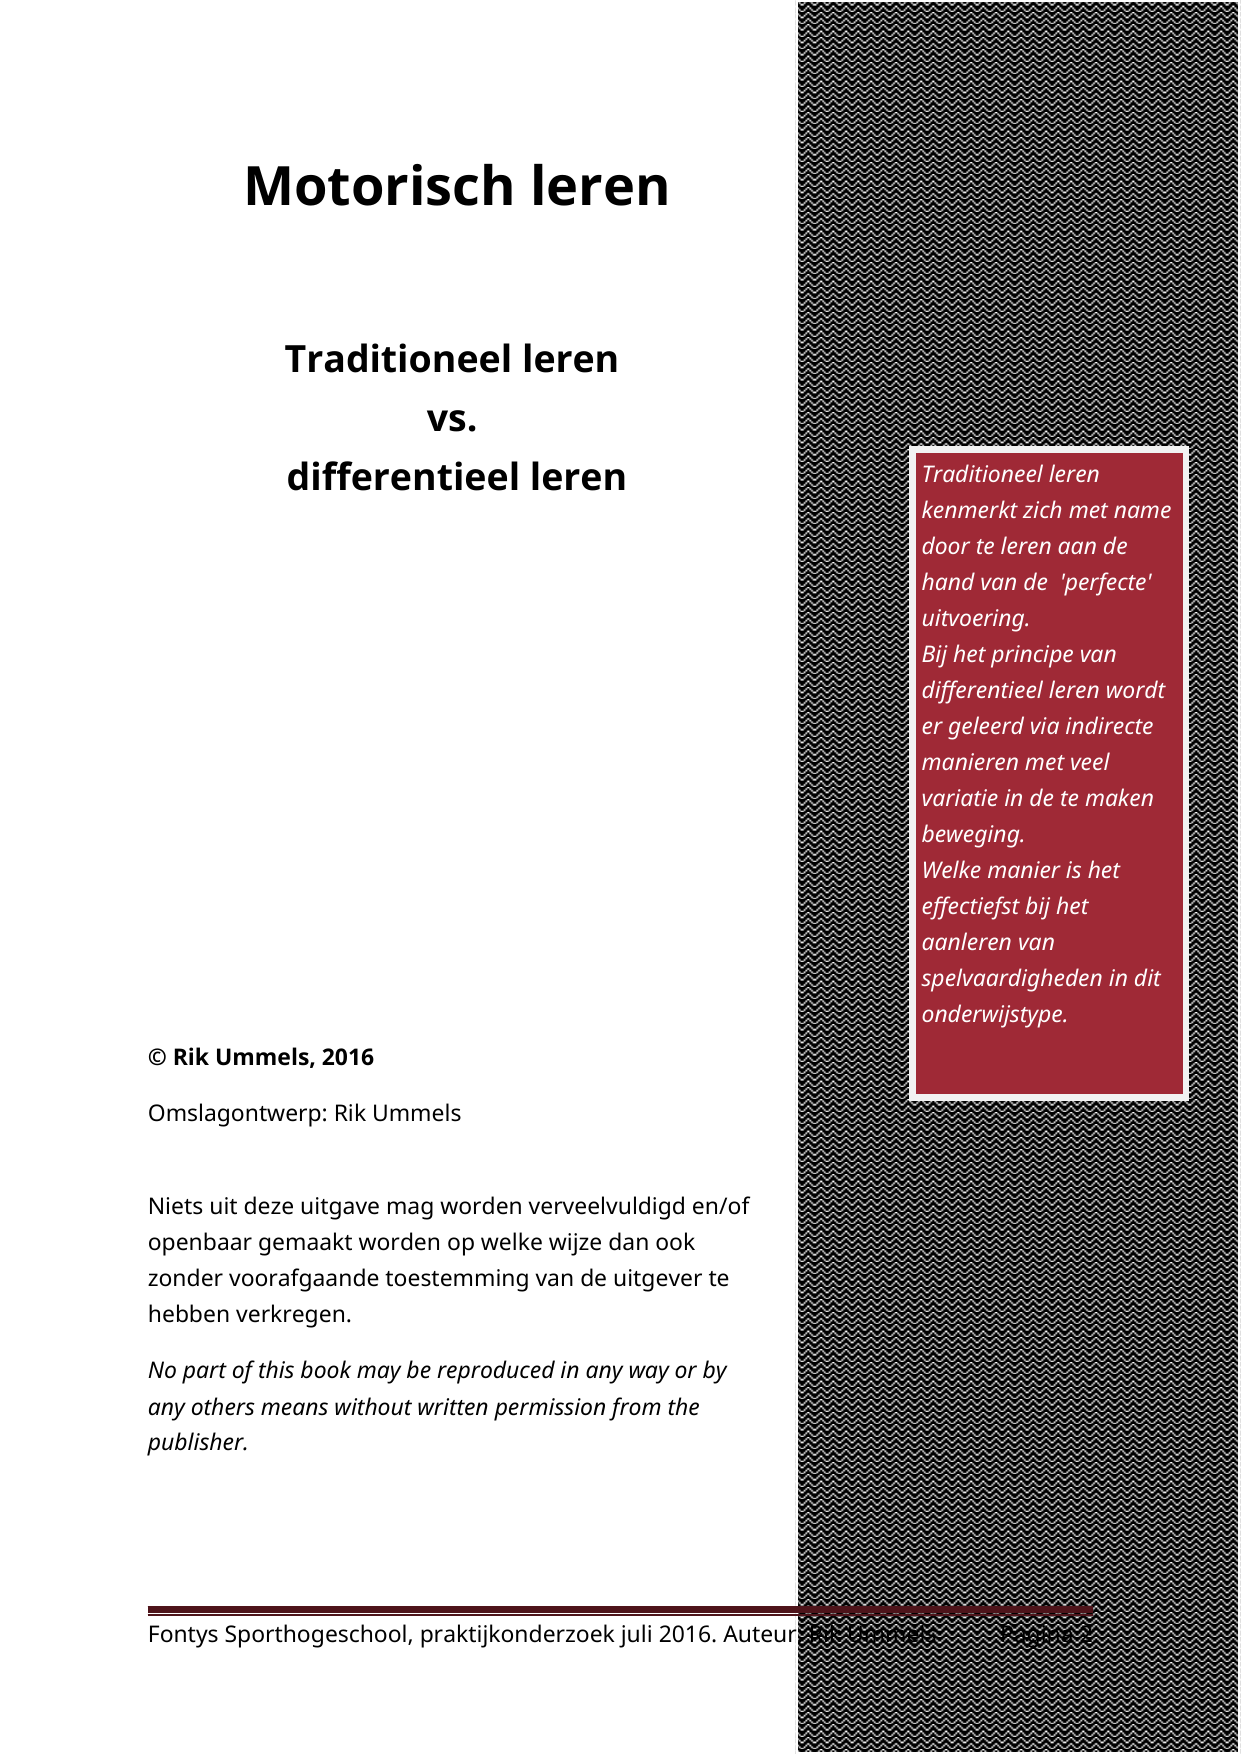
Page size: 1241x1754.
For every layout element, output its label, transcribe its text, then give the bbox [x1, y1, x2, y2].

text Motorisch leren [148, 148, 1093, 221]
picture [798, 1072, 909, 1097]
picture [798, 501, 909, 1040]
text © Rik Ummels, 2016 [148, 1040, 909, 1072]
text Niets uit deze uitgave mag worden verveelvuldigd en/of openbaar gemaakt worden op welke wijze dan ook zonder voorafgaande toestemming van de uitgever te hebben verkregen. [148, 1190, 1093, 1329]
text No part of this book may be reproduced in any way or by any others means without written permission from the publisher. [148, 1354, 1093, 1458]
text Traditioneel leren vs. differentieel leren [148, 333, 1093, 501]
picture [798, 2, 1238, 1752]
text Omslagontwerp: Rik Ummels [148, 1097, 1093, 1164]
